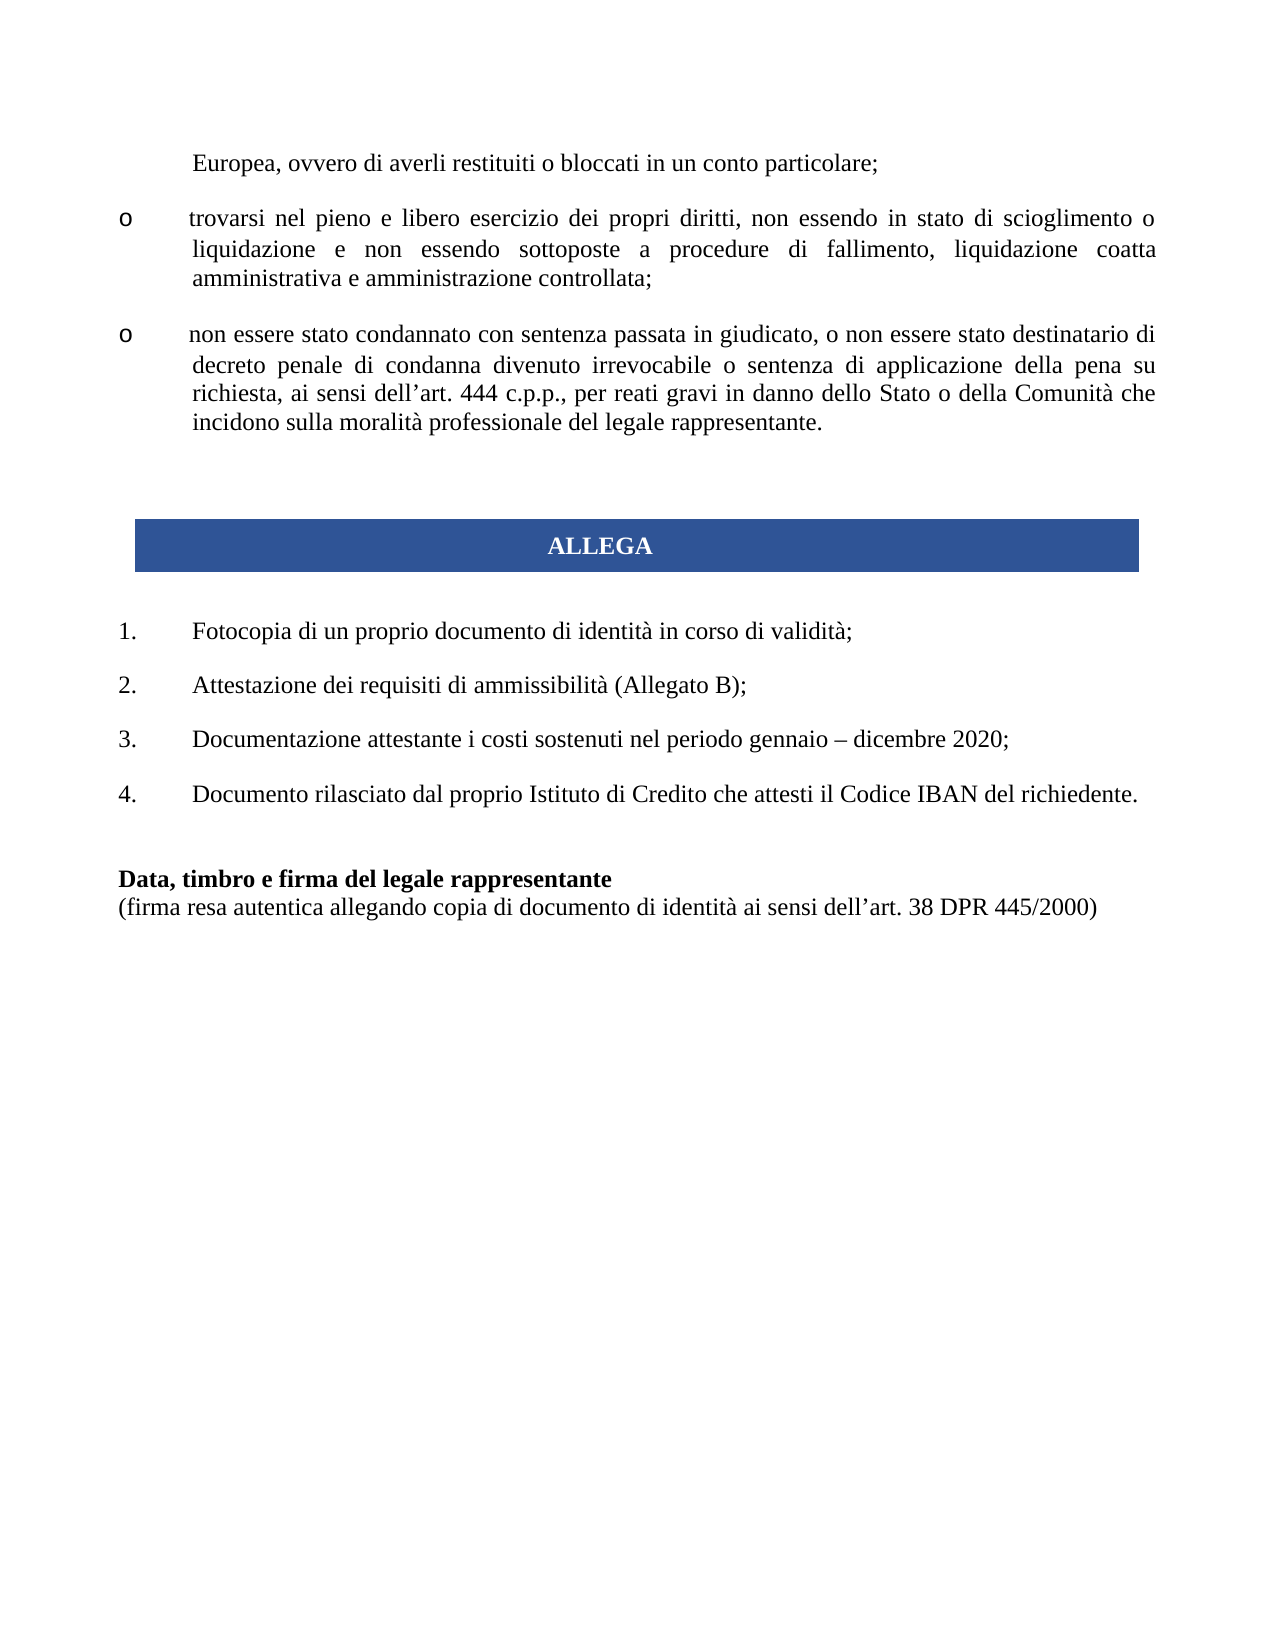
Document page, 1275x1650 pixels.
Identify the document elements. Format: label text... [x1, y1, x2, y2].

list Documento rilasciato dal proprio Istituto di Credito che attesti il Codice IBAN del richiedente. [118, 781, 1157, 808]
text Data, timbro e firma del legale rappresentante [118, 864, 1157, 892]
table_header ALLEGA [135, 519, 1139, 572]
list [118, 148, 1157, 176]
list trovarsi nel pieno e libero esercizio dei propri diritti, non essendo in stato di scioglimento o liquidazione e non essendo sottoposte a procedure di fallimento, liquidazione coatta amministrativa e amministrazione controllata; [118, 203, 1157, 292]
list non essere stato condannato con sentenza passata in giudicato, o non essere stato destinatario di decreto penale di condanna divenuto irrevocabile o sentenza di applicazione della pena su richiesta, ai sensi dell’art. 444 c.p.p., per reati gravi in danno dello Stato o della Comunità che incidono sulla moralità professionale del legale rappresentante. [118, 319, 1157, 436]
list Documentazione attestante i costi sostenuti nel periodo gennaio – dicembre 2020; [118, 726, 1157, 753]
list Fotocopia di un proprio documento di identità in corso di validità; [118, 617, 1157, 645]
text (firma resa autentica allegando copia di documento di identità ai sensi dell’art. 38 DPR 445/2000) [118, 892, 1157, 921]
list Attestazione dei requisiti di ammissibilità (Allegato B); [118, 672, 1157, 699]
